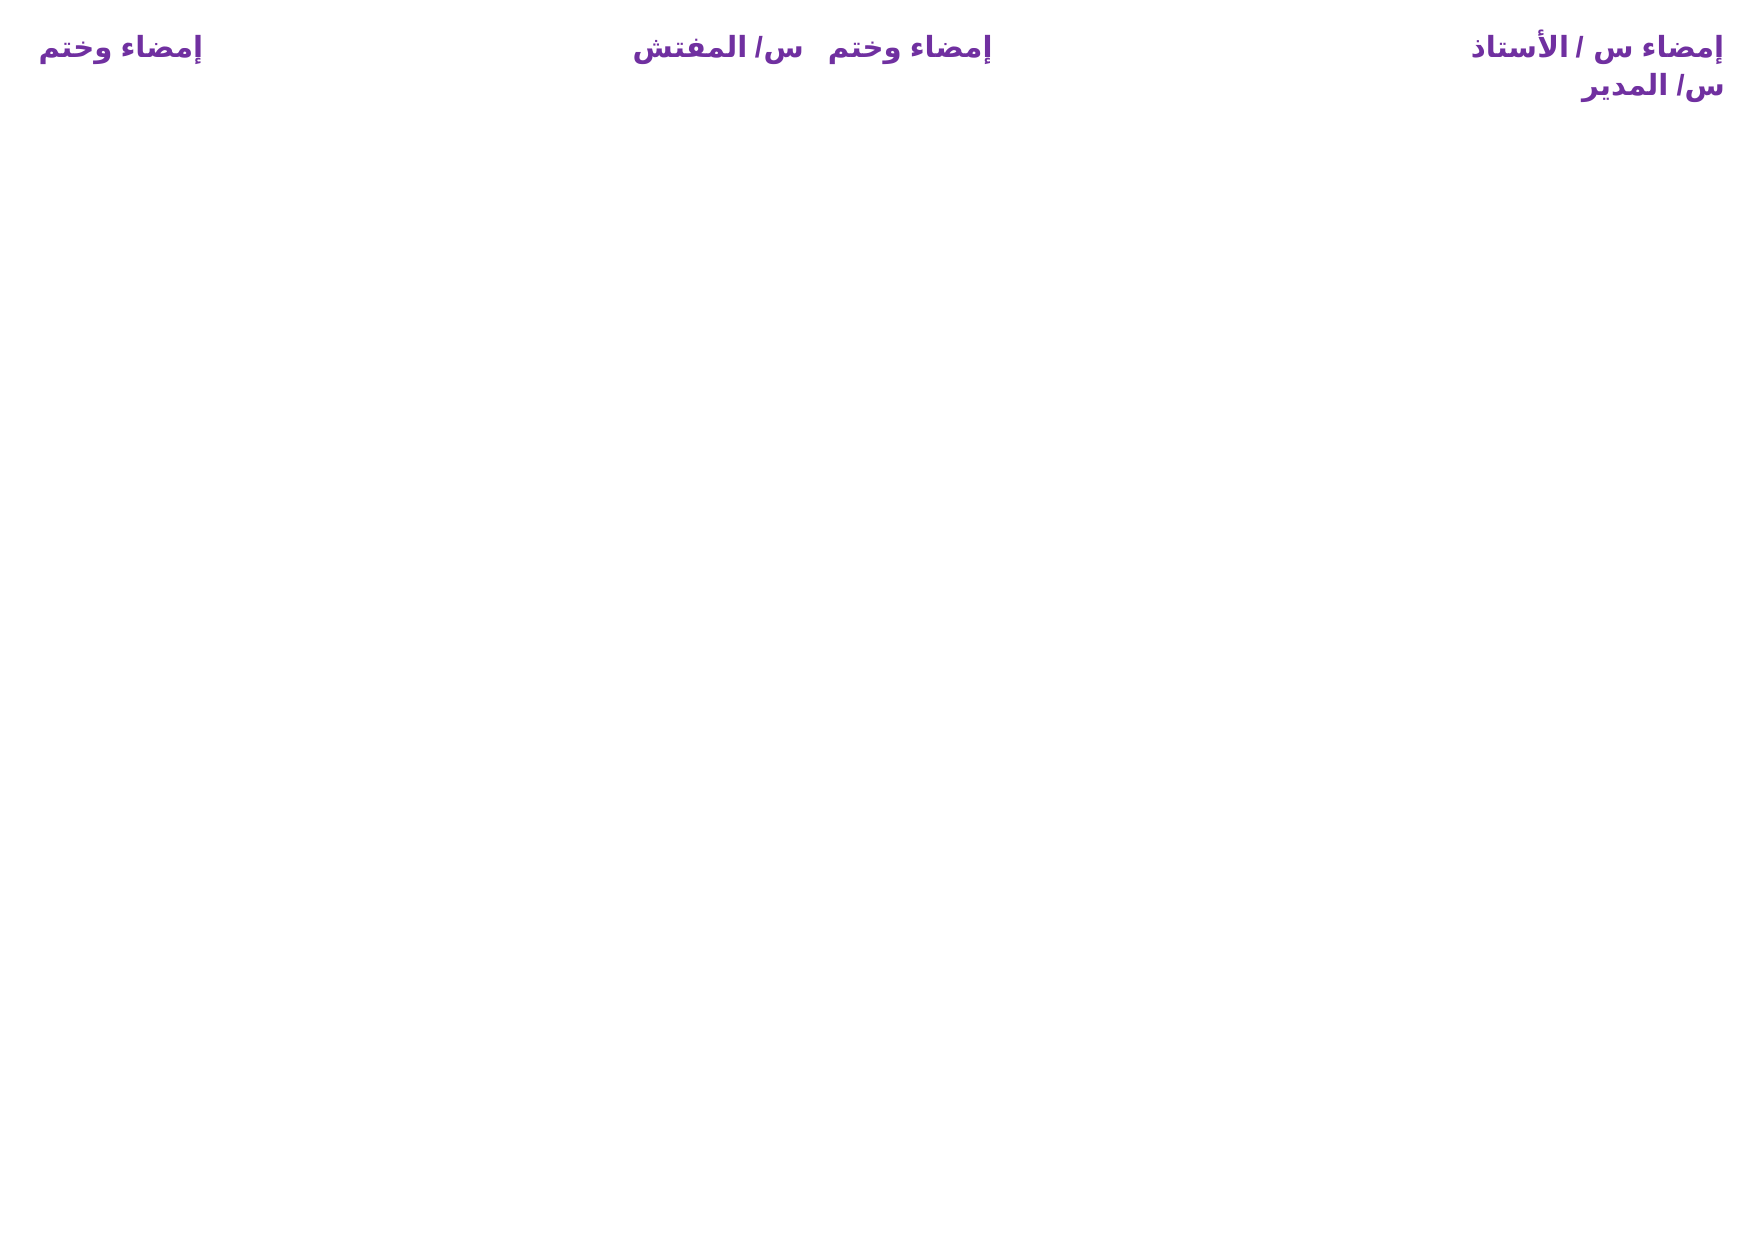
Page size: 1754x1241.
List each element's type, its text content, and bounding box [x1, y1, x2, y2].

text إمضاء س / الأستاذ إمضاء وختم س/ المفتش إمضاء وختم س/ المدير [29, 29, 1724, 102]
